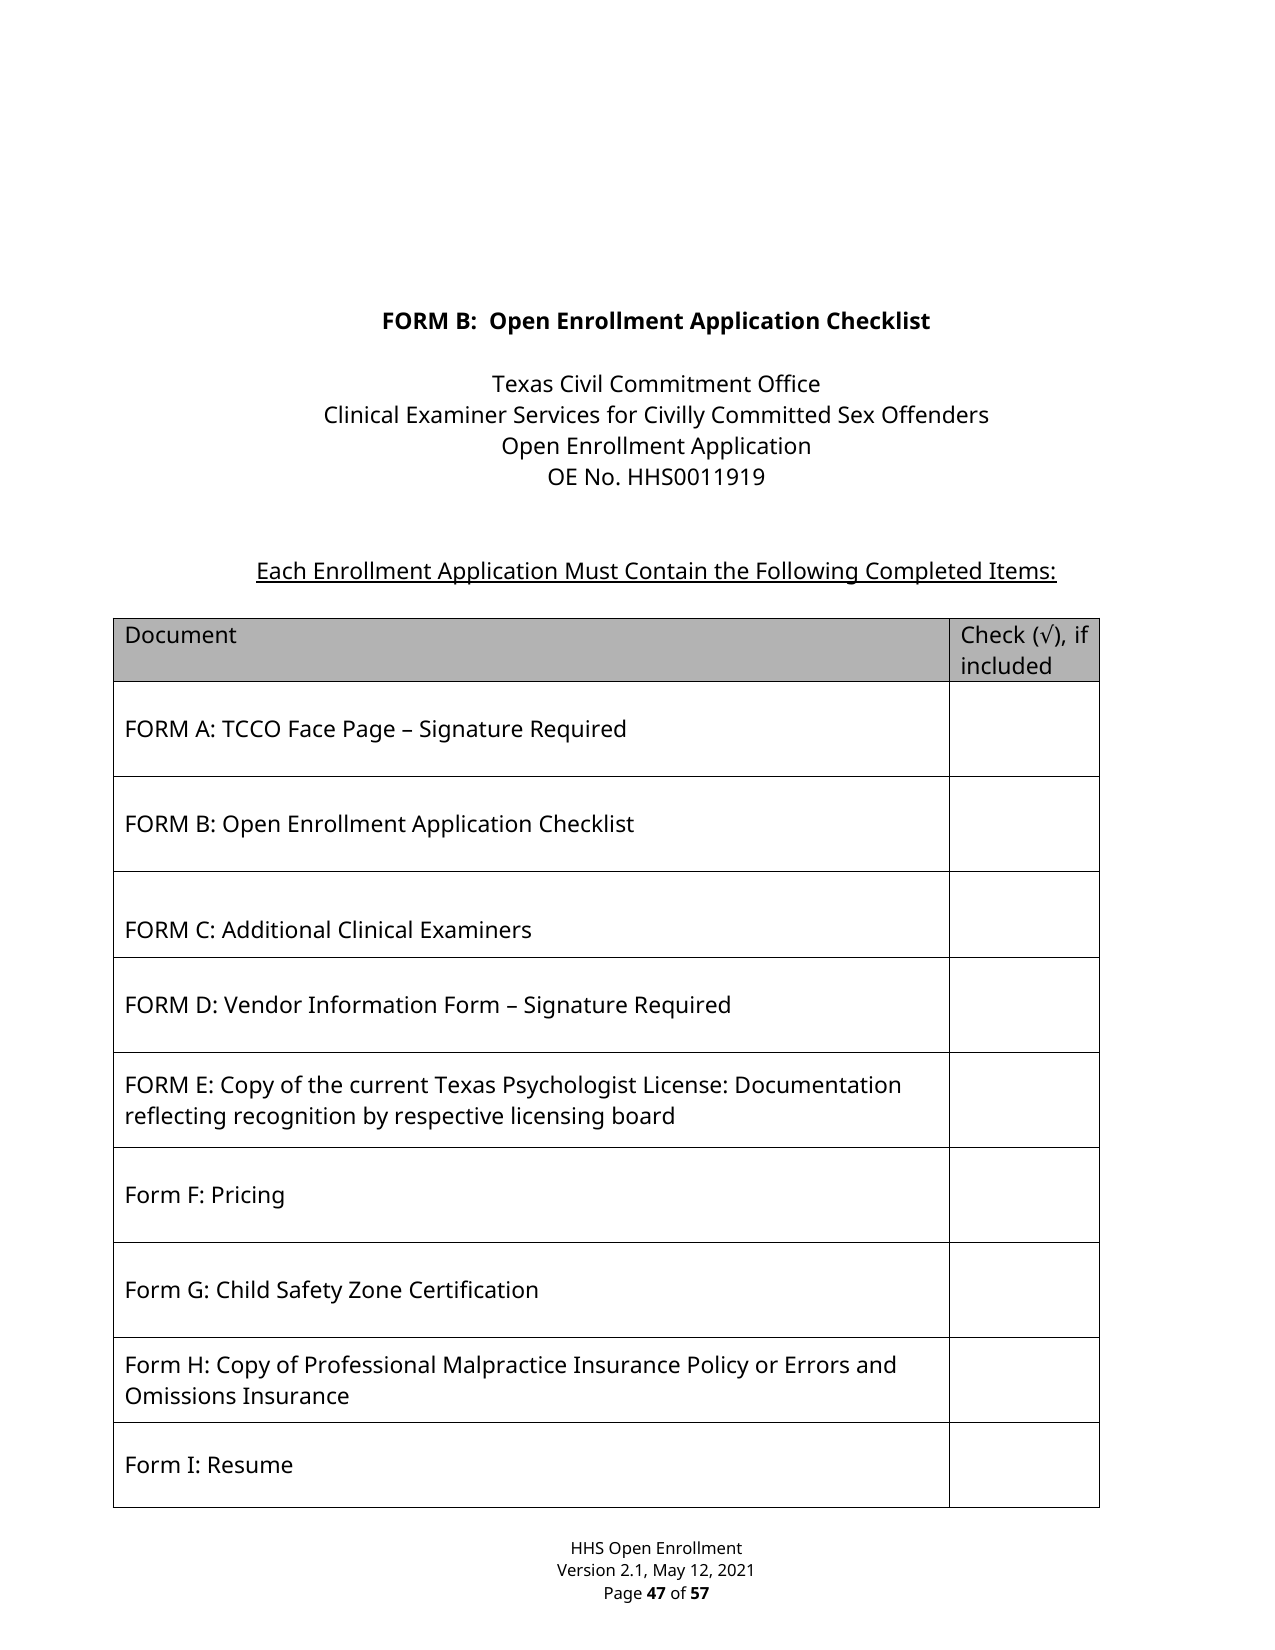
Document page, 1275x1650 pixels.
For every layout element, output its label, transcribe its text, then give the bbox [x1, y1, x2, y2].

table_cell FORM B: Open Enrollment Application Checklist [114, 777, 949, 871]
table_cell Form I: Resume [114, 1423, 949, 1507]
table_cell [950, 777, 1099, 871]
table_cell [950, 1053, 1099, 1147]
table_cell Form H: Copy of Professional Malpractice Insurance Policy or Errors and Omissions Insurance [114, 1338, 949, 1422]
table_cell Form G: Child Safety Zone Certification [114, 1243, 949, 1337]
table_cell [950, 1243, 1099, 1337]
text FORM B: Open Enrollment Application Checklist [112, 305, 1200, 336]
table_cell FORM D: Vendor Information Form – Signature Required [114, 958, 949, 1052]
text Open Enrollment Application [112, 430, 1200, 461]
table_cell FORM C: Additional Clinical Examiners [114, 872, 949, 957]
table_header Check (√), if included [950, 619, 1099, 681]
table_cell FORM A: TCCO Face Page – Signature Required [114, 682, 949, 776]
text Texas Civil Commitment Office [112, 367, 1200, 399]
table_cell [950, 1148, 1099, 1242]
table_cell [950, 1338, 1099, 1422]
text Clinical Examiner Services for Civilly Committed Sex Offenders [112, 399, 1200, 430]
table_cell FORM E: Copy of the current Texas Psychologist License: Documentation reflecting recognition by respective licensing board [114, 1053, 949, 1147]
table_cell [950, 682, 1099, 776]
table_cell Form F: Pricing [114, 1148, 949, 1242]
text Each Enrollment Application Must Contain the Following Completed Items: [112, 555, 1200, 586]
table_cell [950, 872, 1099, 957]
table_cell [950, 1423, 1099, 1507]
table_cell [950, 958, 1099, 1052]
text OE No. HHS0011919 [112, 461, 1200, 492]
table_header Document [114, 619, 949, 681]
